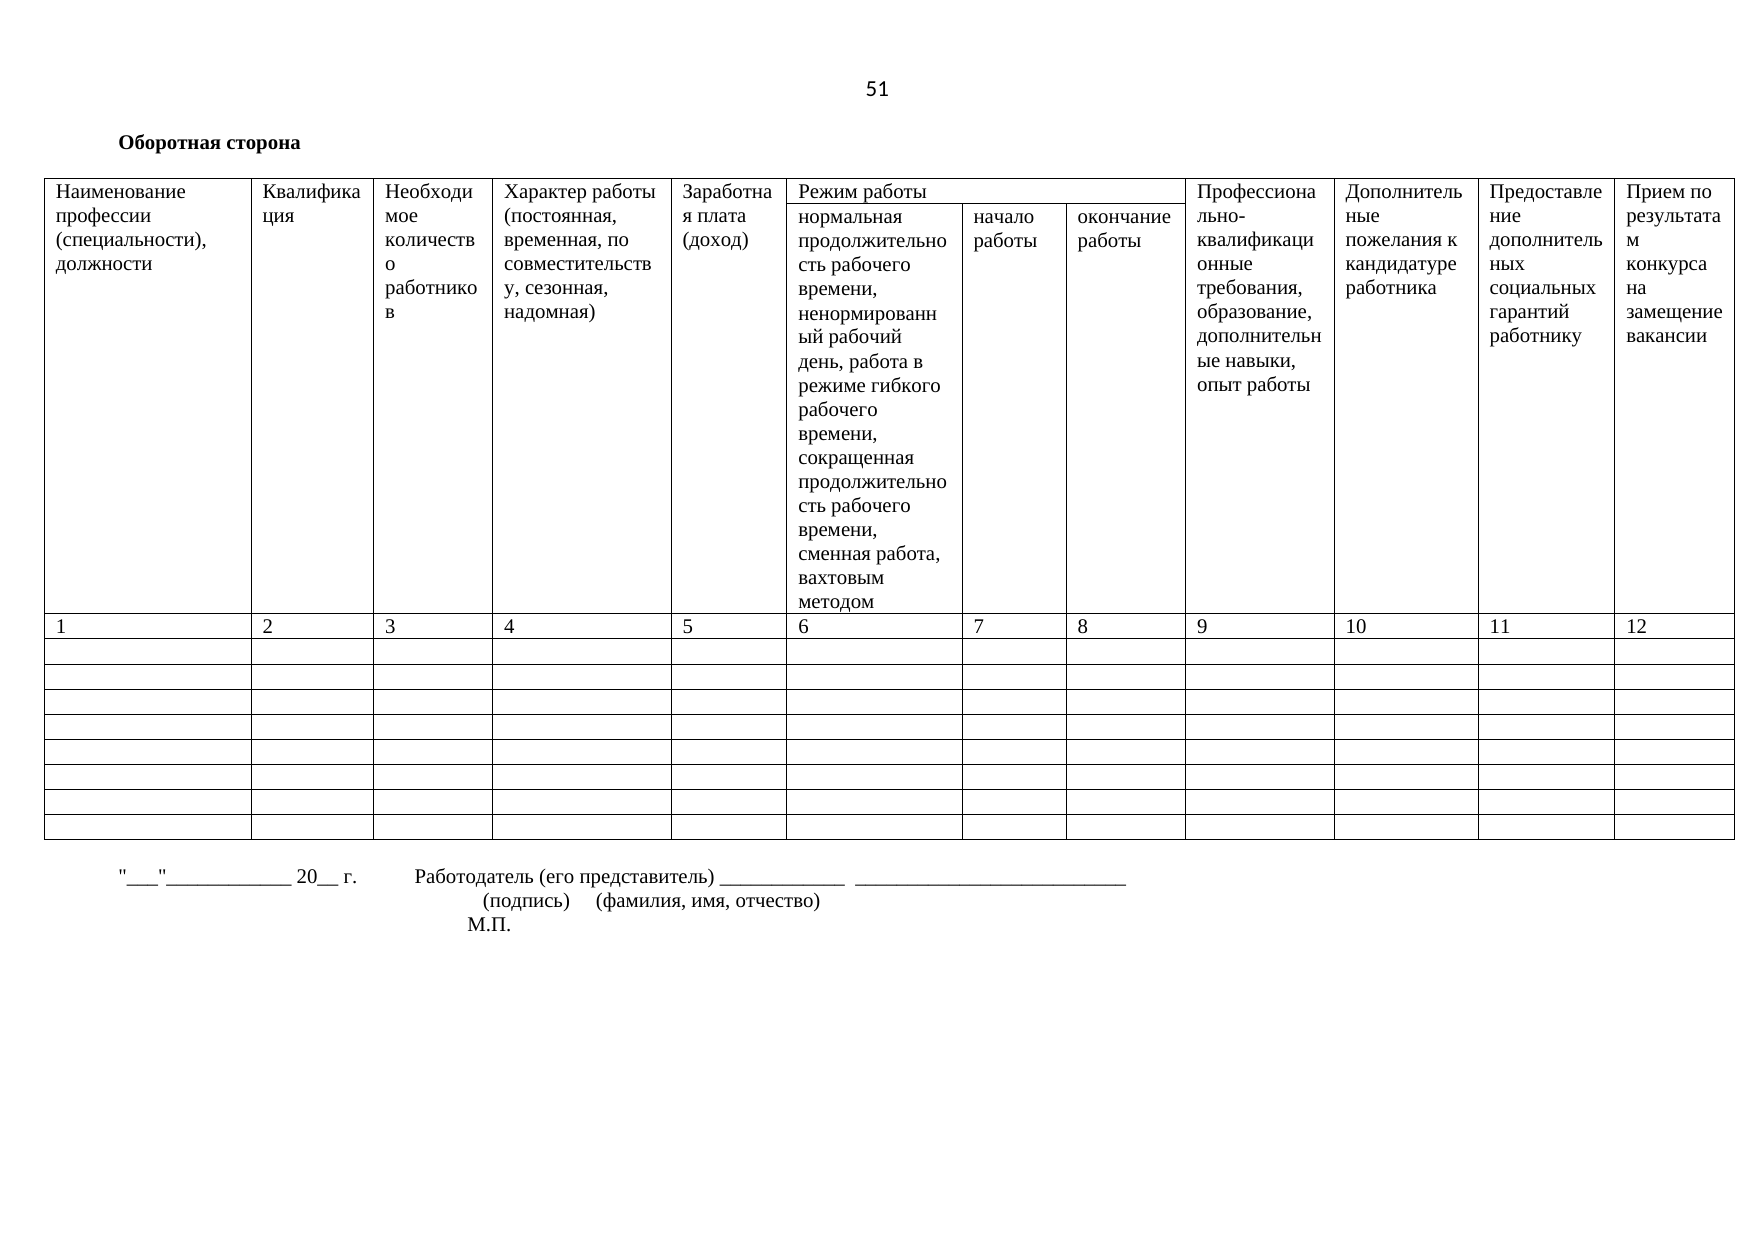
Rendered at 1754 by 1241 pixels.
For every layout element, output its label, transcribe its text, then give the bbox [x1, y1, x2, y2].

table_cell [1479, 639, 1614, 663]
table_cell [1615, 690, 1734, 714]
table_cell 1 [45, 614, 251, 638]
table_cell [1615, 815, 1734, 839]
table_cell 12 [1615, 614, 1734, 638]
table_cell [45, 690, 251, 714]
table_cell [963, 740, 1066, 764]
table_cell [1479, 815, 1614, 839]
table_cell [252, 715, 373, 739]
table_cell [1067, 815, 1185, 839]
table_cell [787, 815, 962, 839]
table_cell 4 [493, 614, 671, 638]
table_cell нормальная продолжительность рабочего времени, ненормированный рабочий день, работа в режиме гибкого рабочего времени, сокращенная продолжительность рабочего времени, сменная работа, вахтовым методом [787, 204, 962, 613]
table_cell [1335, 815, 1478, 839]
table_cell [252, 740, 373, 764]
table_cell [45, 639, 251, 663]
table_cell [672, 815, 786, 839]
table_cell [963, 765, 1066, 789]
table_cell [787, 790, 962, 814]
table_cell [672, 665, 786, 688]
table_cell 2 [252, 614, 373, 638]
table_cell [1186, 690, 1334, 714]
table_cell окончание работы [1067, 204, 1185, 613]
table_cell [1335, 690, 1478, 714]
table_cell [1186, 815, 1334, 839]
table_cell [672, 740, 786, 764]
text М.П. [118, 912, 1636, 936]
table_cell [1615, 740, 1734, 764]
table_cell [493, 690, 671, 714]
table_cell [493, 639, 671, 663]
table_cell [493, 815, 671, 839]
table_header Наименование профессии (специальности), должности [45, 179, 251, 613]
table_cell [1479, 790, 1614, 814]
table_cell [252, 639, 373, 663]
table_cell [45, 715, 251, 739]
table_cell [493, 740, 671, 764]
table_cell [1335, 639, 1478, 663]
table_cell 6 [787, 614, 962, 638]
table_cell [1067, 715, 1185, 739]
table_cell [1186, 639, 1334, 663]
table_cell [1186, 715, 1334, 739]
table_cell [672, 790, 786, 814]
table_cell [493, 765, 671, 789]
table_cell [374, 639, 492, 663]
table_cell 5 [672, 614, 786, 638]
text "___"____________ 20__ г. Работодатель (его представитель) ____________ __________________________ [118, 864, 1636, 888]
table_cell [374, 665, 492, 688]
table_cell [963, 690, 1066, 714]
table_cell [787, 665, 962, 688]
table_cell [252, 790, 373, 814]
table_cell [1067, 790, 1185, 814]
table_cell [1615, 790, 1734, 814]
table_cell [493, 790, 671, 814]
table_header Характер работы (постоянная, временная, по совместительству, сезонная, надомная) [493, 179, 671, 613]
table_cell [1479, 740, 1614, 764]
table_header Режим работы [787, 179, 1185, 203]
table_cell [1186, 790, 1334, 814]
table_header Профессионально-квалификационные требования, образование, дополнительные навыки, опыт работы [1186, 179, 1334, 613]
table_cell [787, 740, 962, 764]
table_header Заработная плата (доход) [672, 179, 786, 613]
table_cell [963, 639, 1066, 663]
table_cell [963, 715, 1066, 739]
table_cell [787, 765, 962, 789]
table_cell [672, 690, 786, 714]
table_cell [1479, 690, 1614, 714]
table_cell [1186, 665, 1334, 688]
table_cell [1615, 665, 1734, 688]
table_cell [963, 790, 1066, 814]
table_cell [374, 815, 492, 839]
table_cell [374, 790, 492, 814]
table_cell [1067, 740, 1185, 764]
table_cell [1479, 715, 1614, 739]
table_cell [1067, 665, 1185, 688]
table_cell [252, 665, 373, 688]
table_cell [1335, 765, 1478, 789]
table_header Квалификация [252, 179, 373, 613]
table_cell [787, 715, 962, 739]
table_header Необходимое количество работников [374, 179, 492, 613]
table_cell [672, 639, 786, 663]
table_cell 9 [1186, 614, 1334, 638]
table_cell [1186, 740, 1334, 764]
table_cell [1479, 665, 1614, 688]
table_cell [493, 665, 671, 688]
table_cell [1479, 765, 1614, 789]
table_header Предоставление дополнительных социальных гарантий работнику [1479, 179, 1614, 613]
table_cell [374, 765, 492, 789]
table_header Дополнительные пожелания к кандидатуре работника [1335, 179, 1478, 613]
table_cell [493, 715, 671, 739]
table_cell [374, 715, 492, 739]
text (подпись) (фамилия, имя, отчество) [118, 888, 1636, 912]
table_cell [1335, 665, 1478, 688]
table_cell [374, 690, 492, 714]
table_cell [45, 740, 251, 764]
table_cell [45, 790, 251, 814]
table_cell 10 [1335, 614, 1478, 638]
table_cell 8 [1067, 614, 1185, 638]
table_cell [1186, 765, 1334, 789]
table_header Прием по результатам конкурса на замещение вакансии [1615, 179, 1734, 613]
table_cell [252, 815, 373, 839]
table_cell [374, 740, 492, 764]
text Оборотная сторона [118, 130, 1636, 154]
table_cell [1067, 690, 1185, 714]
table_cell [787, 639, 962, 663]
table_cell [672, 715, 786, 739]
table_cell [1067, 639, 1185, 663]
table_cell [787, 690, 962, 714]
table_cell 11 [1479, 614, 1614, 638]
table_cell [45, 815, 251, 839]
table_cell [1067, 765, 1185, 789]
table_cell [45, 765, 251, 789]
table_cell начало работы [963, 204, 1066, 613]
table_cell [1615, 765, 1734, 789]
table_cell [1615, 715, 1734, 739]
table_cell [252, 690, 373, 714]
table_cell [45, 665, 251, 688]
table_cell [672, 765, 786, 789]
table_cell [963, 815, 1066, 839]
table_cell 7 [963, 614, 1066, 638]
table_cell [252, 765, 373, 789]
table_cell [1615, 639, 1734, 663]
table_cell [1335, 715, 1478, 739]
table_cell [1335, 740, 1478, 764]
table_cell [1335, 790, 1478, 814]
table_cell 3 [374, 614, 492, 638]
table_cell [963, 665, 1066, 688]
